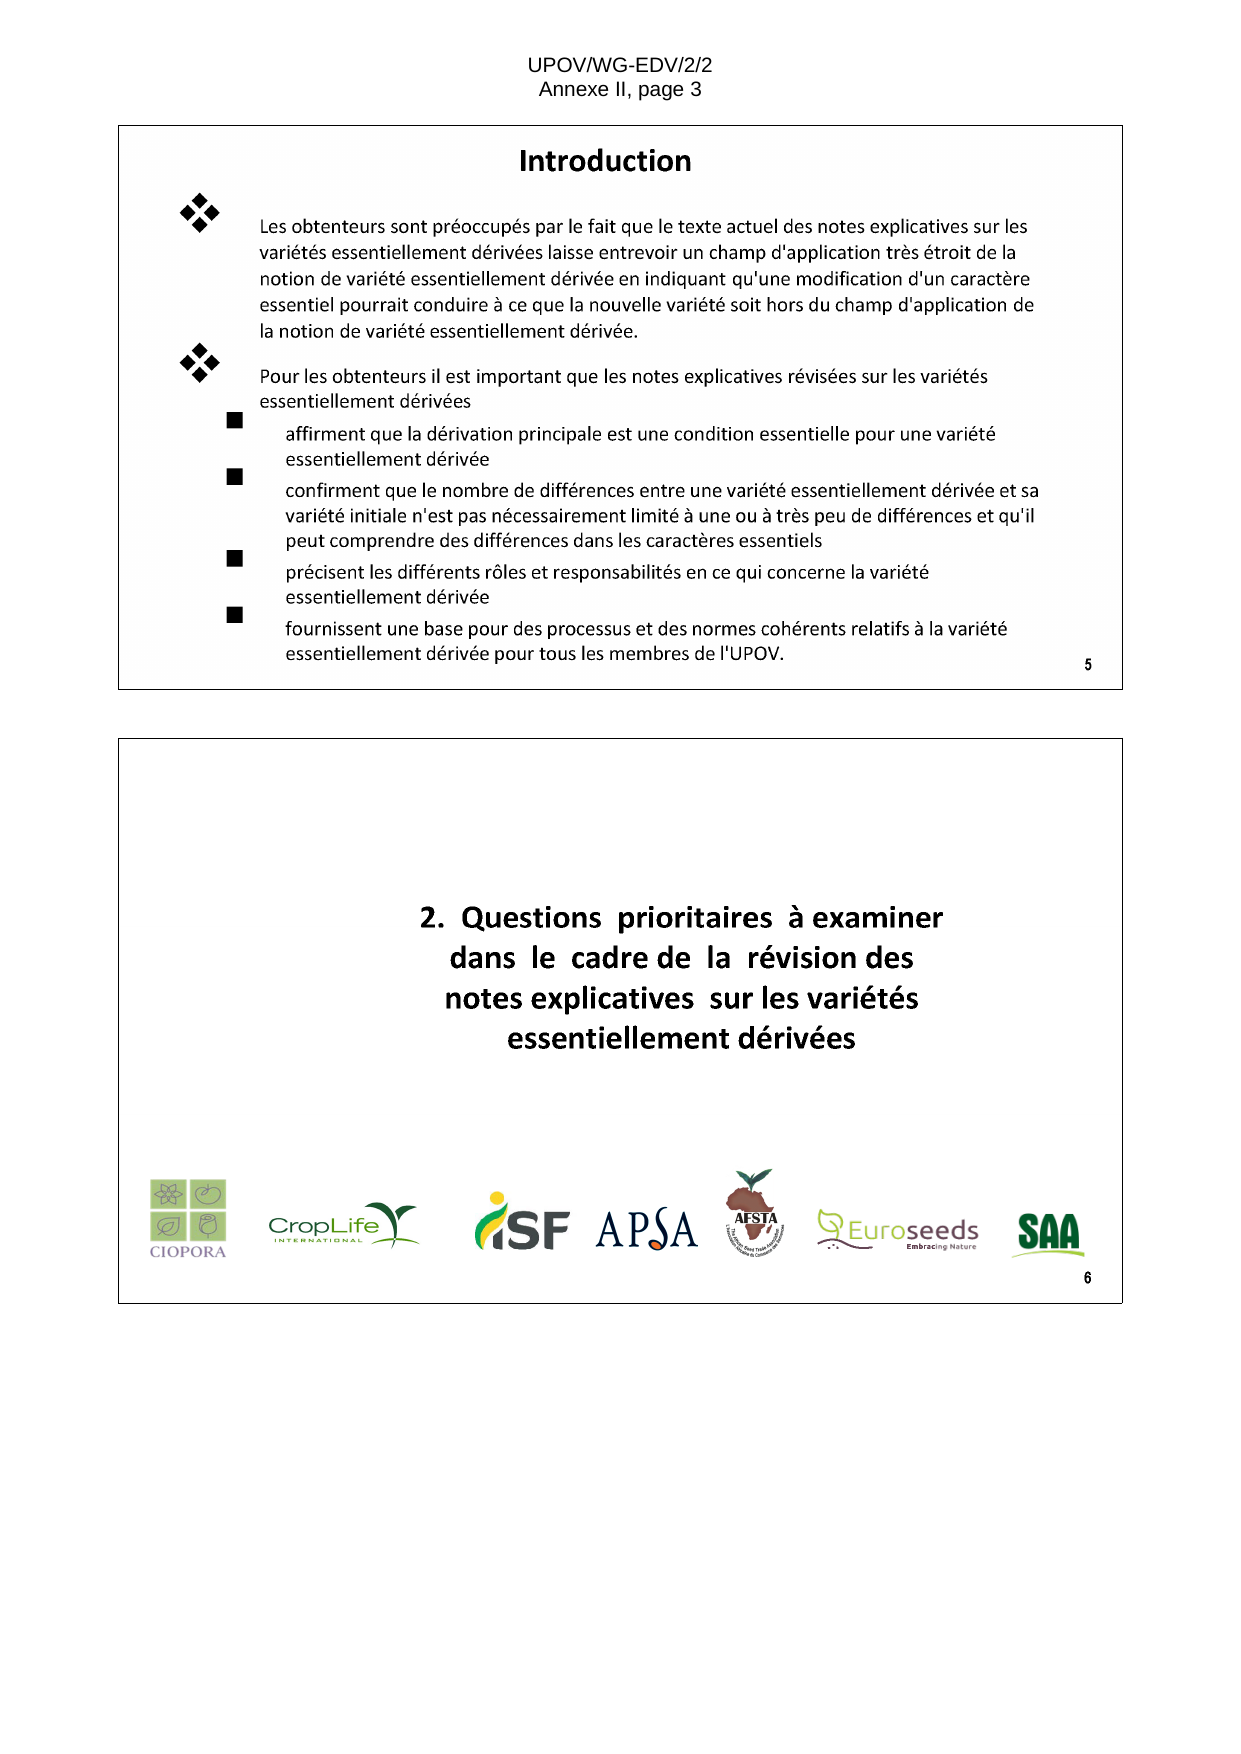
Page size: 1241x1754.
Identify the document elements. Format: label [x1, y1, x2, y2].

picture [119, 739, 1122, 1303]
picture [119, 126, 1122, 689]
